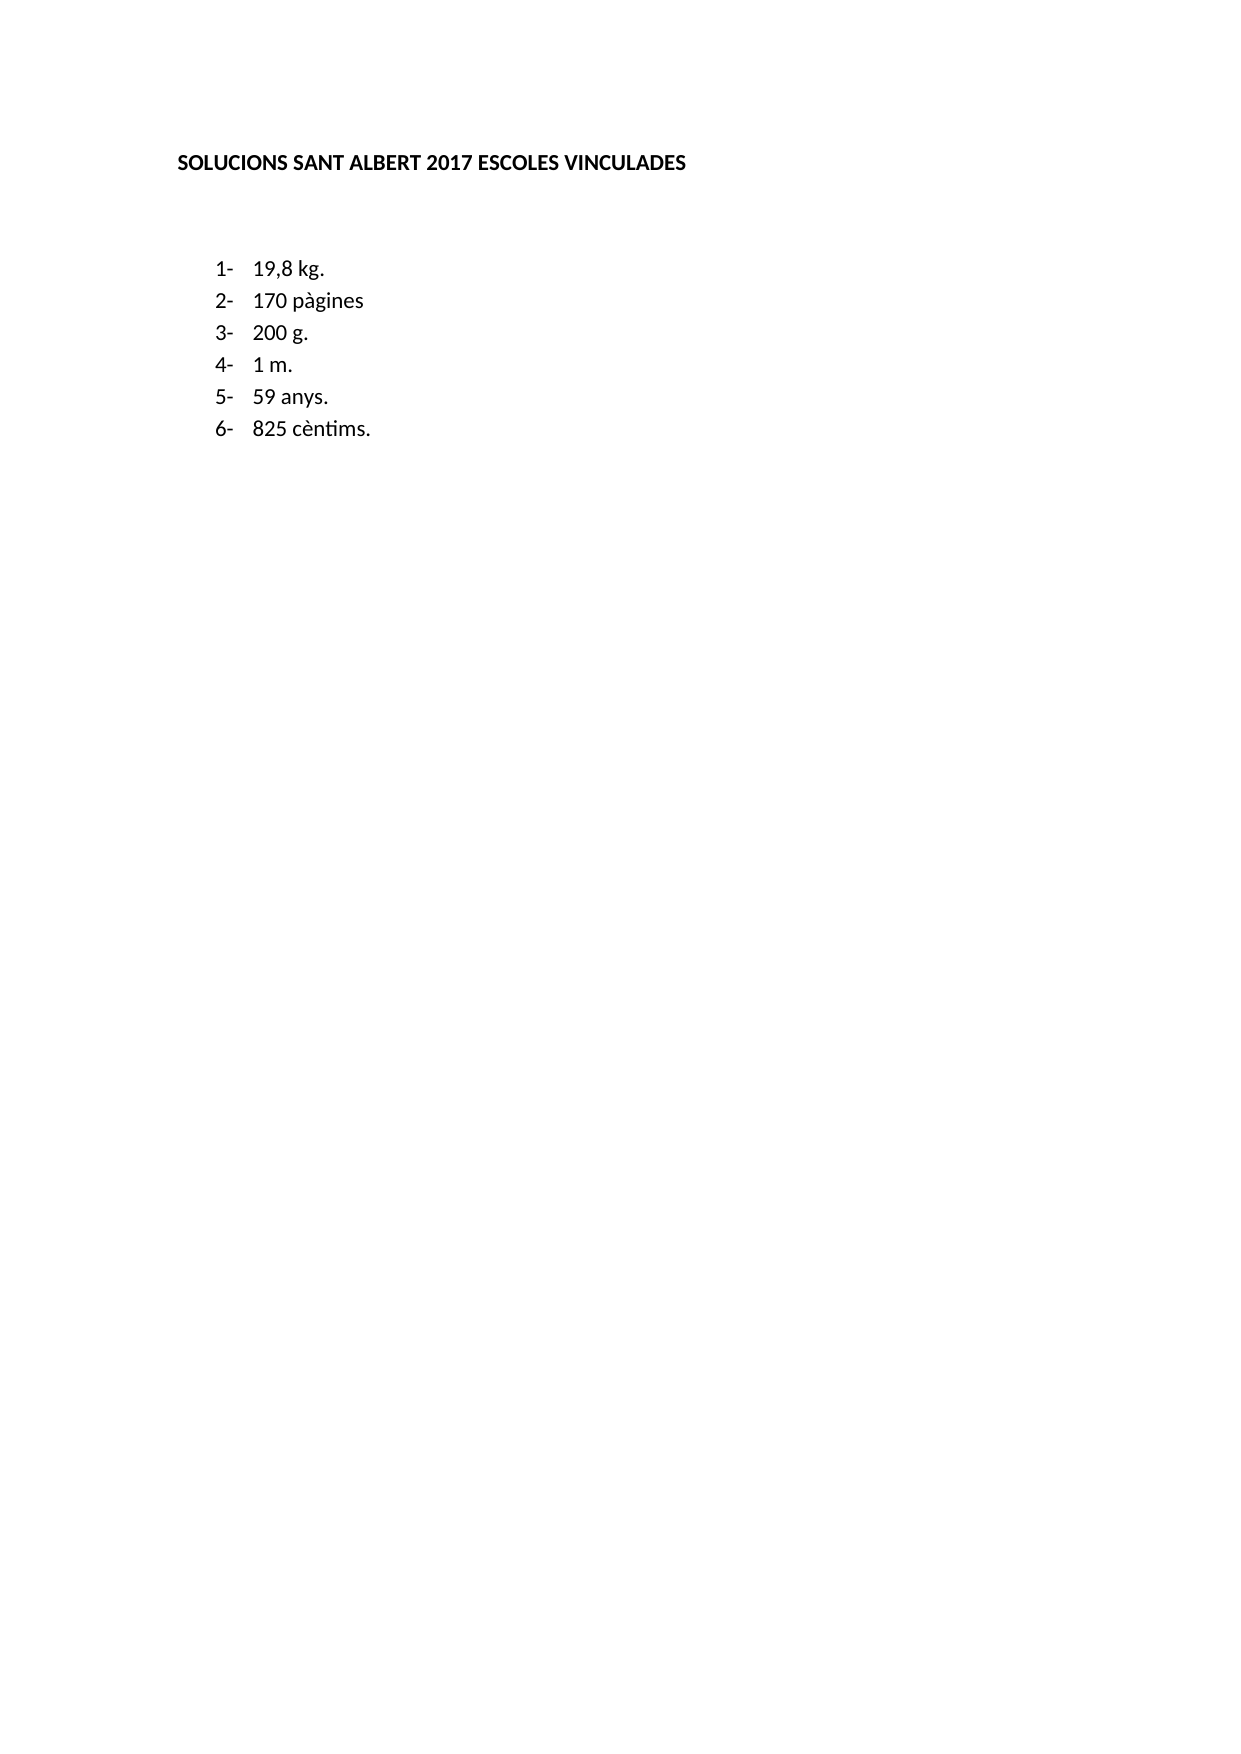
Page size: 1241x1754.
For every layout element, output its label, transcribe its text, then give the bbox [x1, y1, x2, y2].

list 59 anys. [215, 382, 1063, 410]
list 19,8 kg. [215, 254, 1063, 282]
list 170 pàgines [215, 286, 1063, 314]
list 200 g. [215, 318, 1063, 346]
list 1 m. [215, 350, 1063, 378]
text SOLUCIONS SANT ALBERT 2017 ESCOLES VINCULADES [177, 148, 1063, 176]
list 825 cèntims. [215, 414, 1063, 443]
